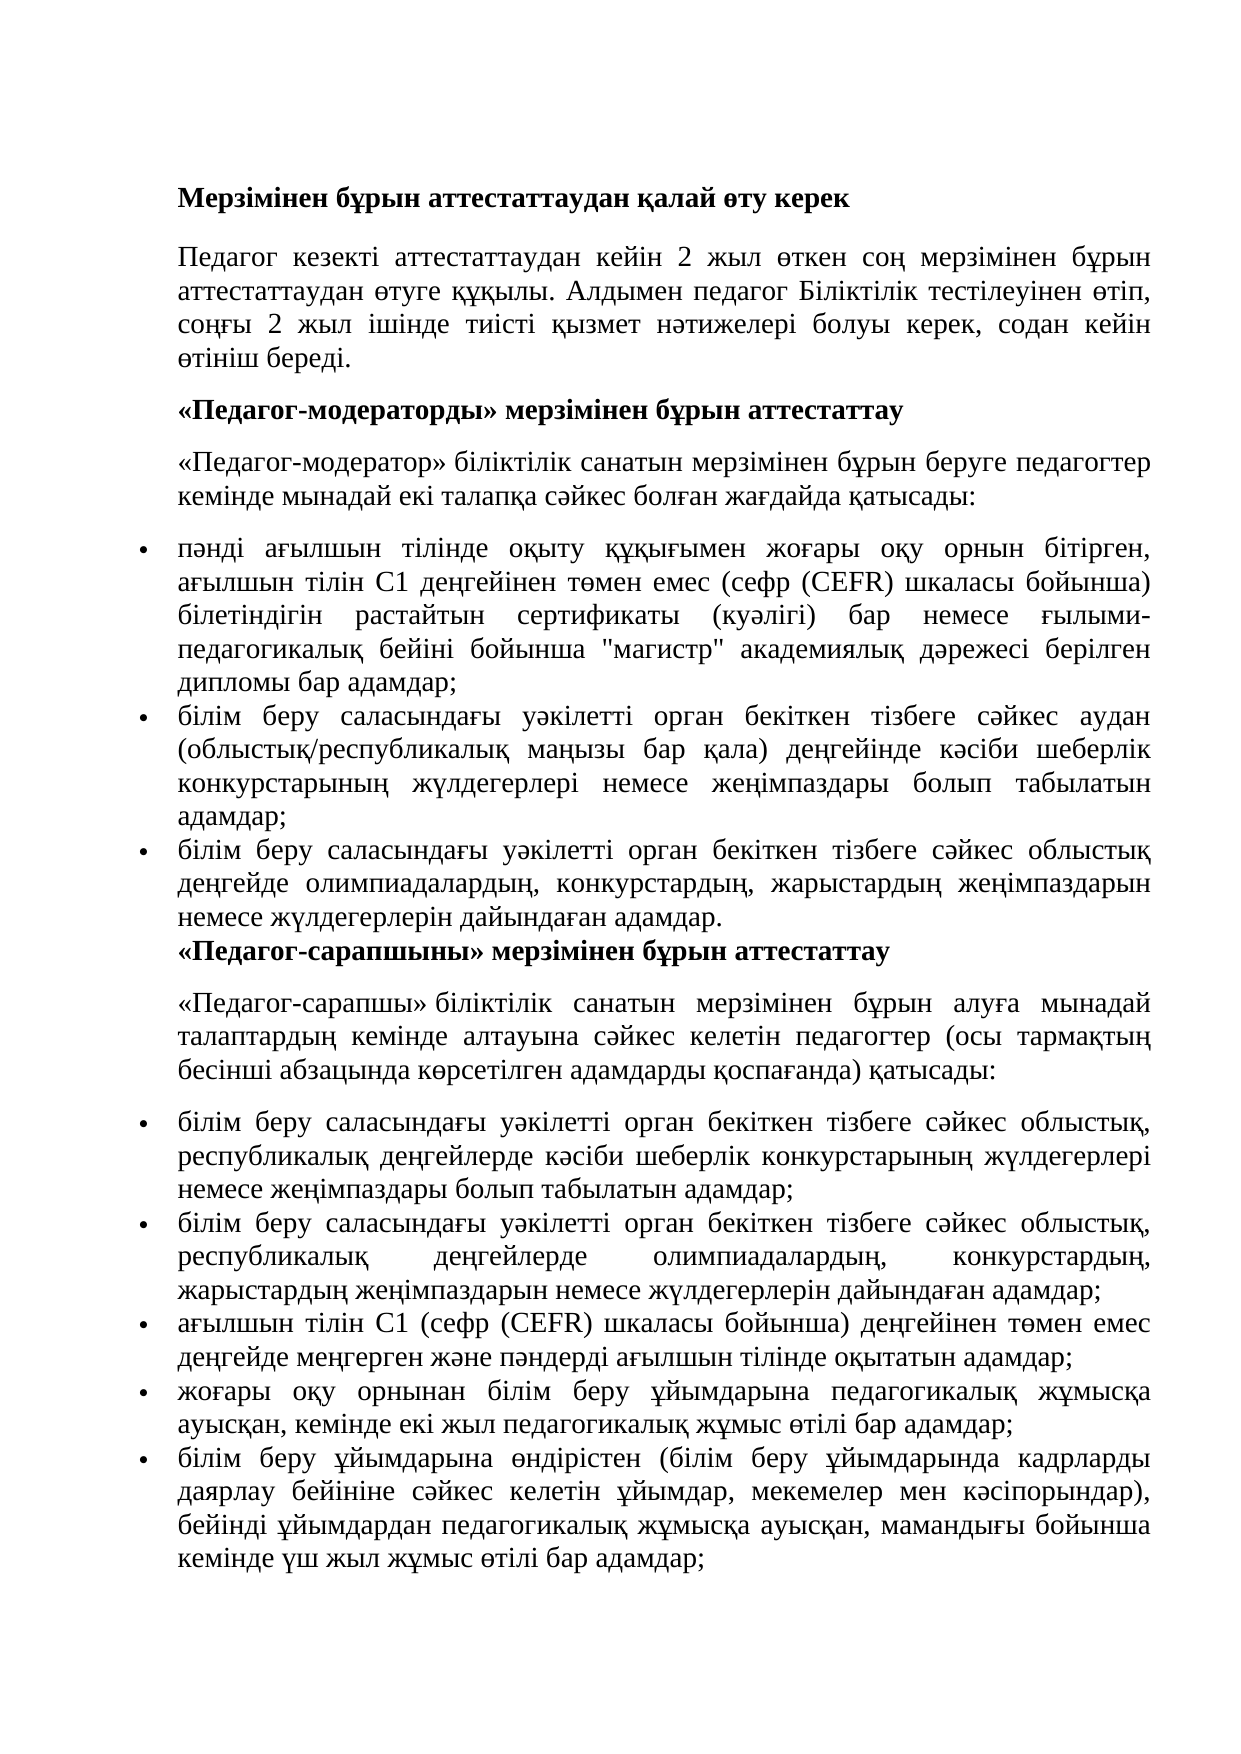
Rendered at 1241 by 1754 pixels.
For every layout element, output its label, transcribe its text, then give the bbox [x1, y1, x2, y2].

text «Педагог-сарапшыны» мерзімінен бұрын аттестаттау [177, 933, 1152, 966]
text «Педагог-модератор» біліктілік санатын мерзімінен бұрын беруге педагогтер кемінде мынадай екі талапқа сәйкес болған жағдайда қатысады: [177, 444, 1152, 511]
list білім беру саласындағы уәкілетті орган бекіткен тізбеге сәйкес облыстық, республикалық деңгейлерде кәсіби шеберлік конкурстарының жүлдегерлері немесе жеңімпаздары болып табылатын адамдар; [140, 1104, 1152, 1205]
text Мерзімінен бұрын аттестаттаудан қалай өту керек [177, 181, 1152, 214]
list білім беру ұйымдарына өндірістен (білім беру ұйымдарында кадрларды даярлау бейініне сәйкес келетін ұйымдар, мекемелер мен кәсіпорындар), бейінді ұйымдардан педагогикалық жұмысқа ауысқан, мамандығы бойынша кемінде үш жыл жұмыс өтілі бар адамдар; [140, 1440, 1152, 1574]
list жоғары оқу орнынан білім беру ұйымдарына педагогикалық жұмысқа ауысқан, кемінде екі жыл педагогикалық жұмыс өтілі бар адамдар; [140, 1373, 1152, 1440]
list ағылшын тілін С1 (сефр (CEFR) шкаласы бойынша) деңгейінен төмен емес деңгейде меңгерген және пәндерді ағылшын тілінде оқытатын адамдар; [140, 1306, 1152, 1373]
text «Педагог-сарапшы» біліктілік санатын мерзімінен бұрын алуға мынадай талаптардың кемінде алтауына сәйкес келетін педагогтер (осы тармақтың бесінші абзацында көрсетілген адамдарды қоспағанда) қатысады: [177, 985, 1152, 1086]
list білім беру саласындағы уәкілетті орган бекіткен тізбеге сәйкес облыстық деңгейде олимпиадалардың, конкурстардың, жарыстардың жеңімпаздарын немесе жүлдегерлерін дайындаған адамдар. [140, 832, 1152, 933]
text Педагог кезектi аттестаттаудан кейiн 2 жыл өткен соң мерзімінен бұрын аттестаттаудан өтуге құқылы. Алдымен педагог Біліктілік тестілеуінен өтіп, соңғы 2 жыл ішінде тиісті қызмет нәтижелері болуы керек, содан кейін өтініш береді. [177, 239, 1152, 373]
list пәнді ағылшын тілінде оқыту құқығымен жоғары оқу орнын бітірген, ағылшын тілін С1 деңгейінен төмен емес (сефр (CEFR) шкаласы бойынша) білетіндігін растайтын сертификаты (куәлігі) бар немесе ғылыми-педагогикалық бейіні бойынша "магистр" академиялық дәрежесі берілген дипломы бар адамдар; [140, 530, 1152, 698]
list білім беру саласындағы уәкілетті орган бекіткен тізбеге сәйкес облыстық, республикалық деңгейлерде олимпиадалардың, конкурстардың, жарыстардың жеңімпаздарын немесе жүлдегерлерін дайындаған адамдар; [140, 1205, 1152, 1306]
list білім беру саласындағы уәкілетті орган бекіткен тізбеге сәйкес аудан (облыстық/республикалық маңызы бар қала) деңгейінде кәсіби шеберлік конкурстарының жүлдегерлері немесе жеңімпаздары болып табылатын адамдар; [140, 698, 1152, 832]
text «Педагог-модераторды» мерзімінен бұрын аттестаттау [177, 392, 1152, 426]
